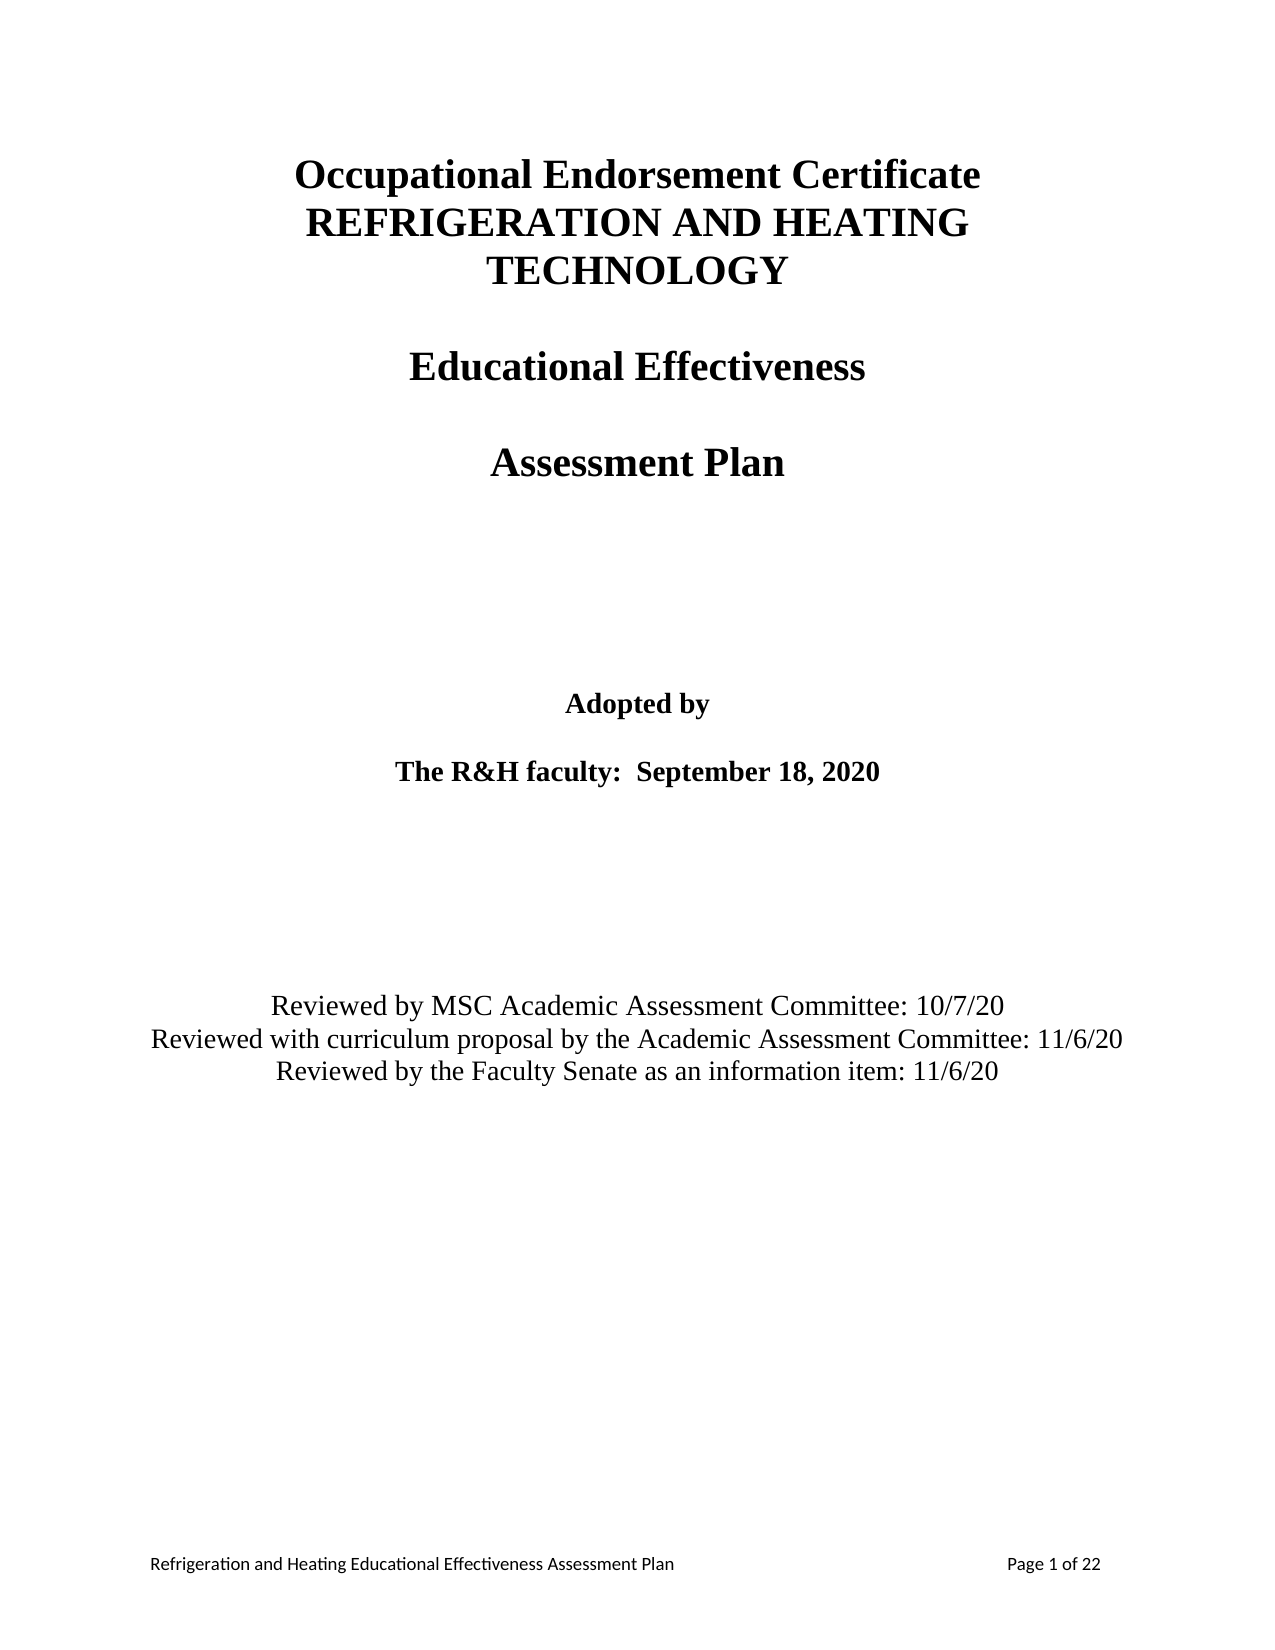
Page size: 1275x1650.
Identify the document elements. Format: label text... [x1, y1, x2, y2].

text Educational Effectiveness [150, 342, 1125, 389]
text REFRIGERATION AND HEATING TECHNOLOGY [150, 198, 1125, 294]
text Adopted by [150, 687, 1125, 720]
text Reviewed with curriculum proposal by the Academic Assessment Committee: 11/6/20 [150, 1022, 1125, 1054]
text Occupational Endorsement Certificate [150, 150, 1125, 198]
text Reviewed by the Faculty Senate as an information item: 11/6/20 [150, 1054, 1125, 1087]
text The R&H faculty: September 18, 2020 [150, 754, 1125, 787]
text Reviewed by MSC Academic Assessment Committee: 10/7/20 [150, 988, 1125, 1022]
text Assessment Plan [150, 437, 1125, 485]
